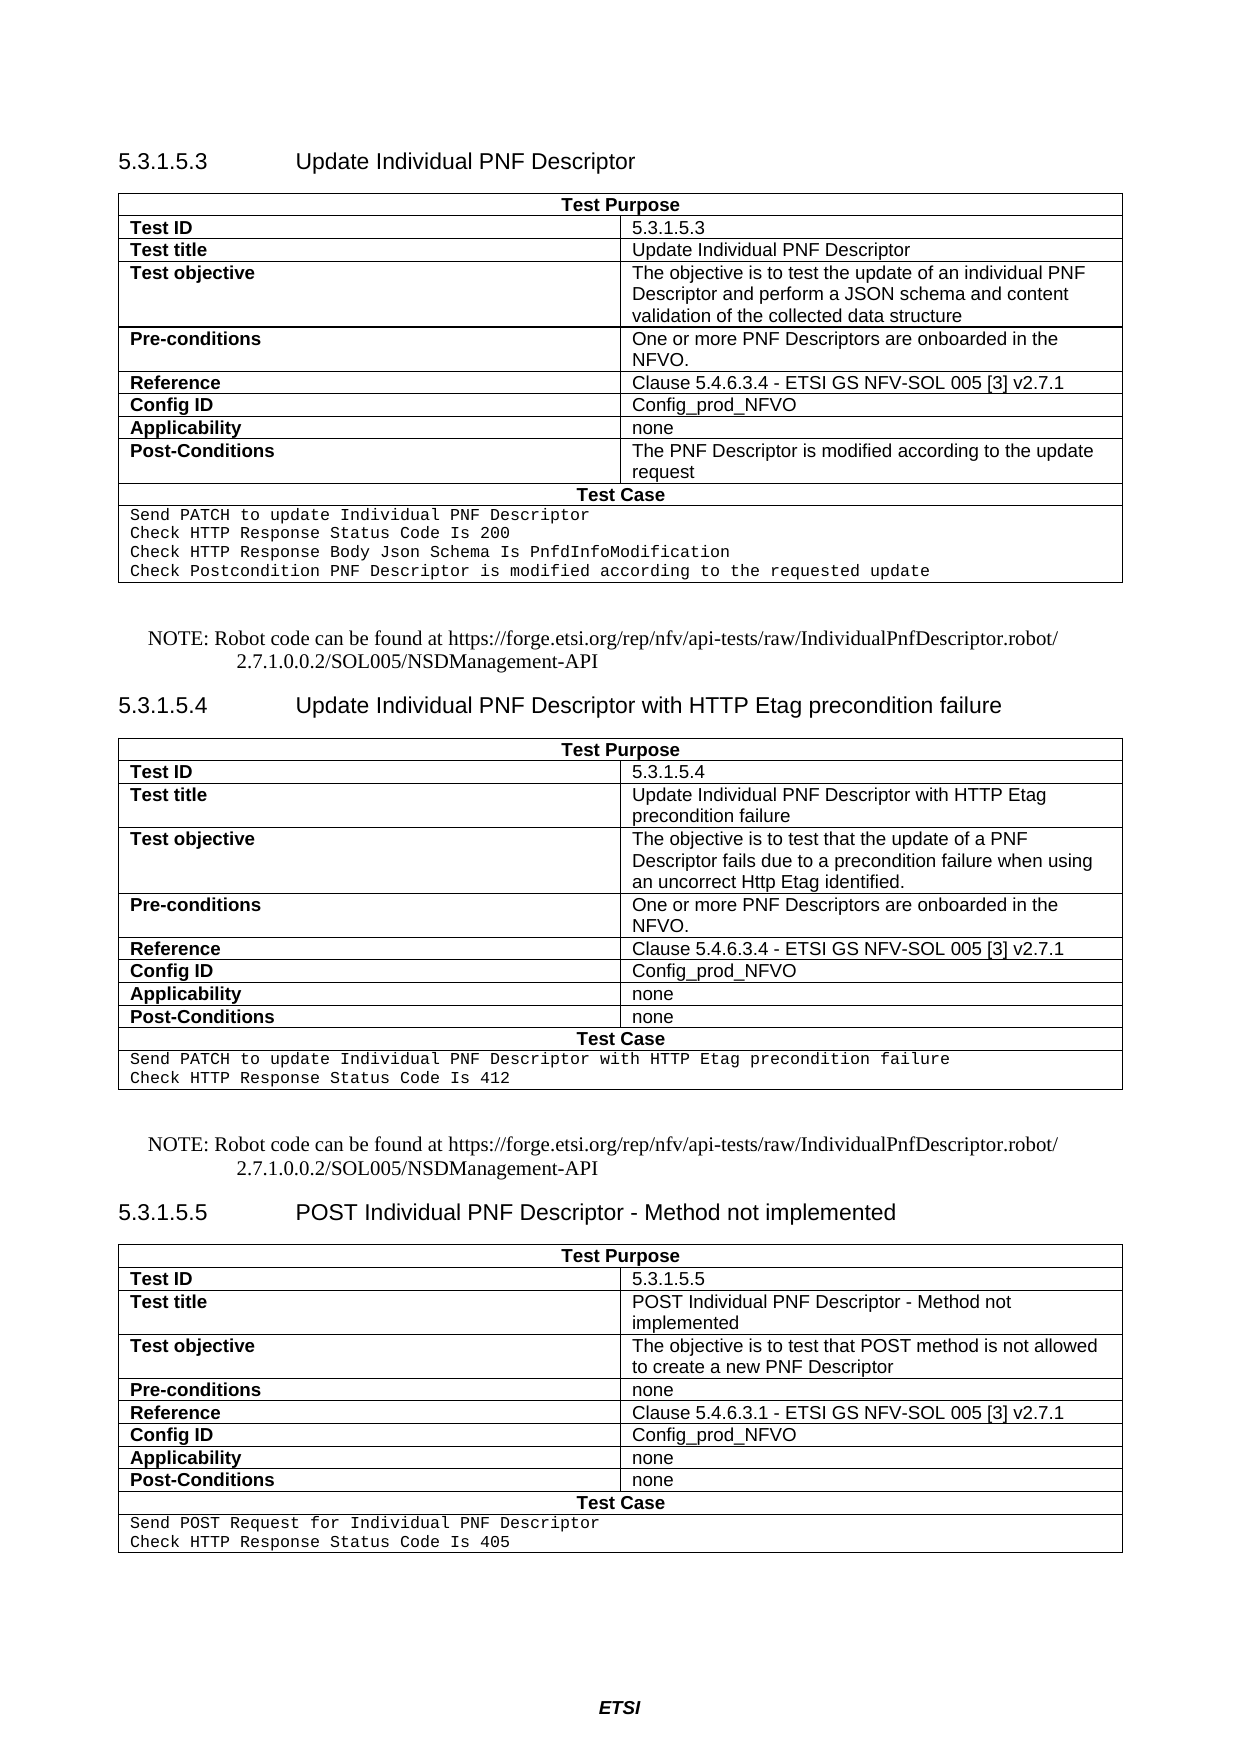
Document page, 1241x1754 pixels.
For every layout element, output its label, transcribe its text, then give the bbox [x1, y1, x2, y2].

table_cell Update Individual PNF Descriptor [621, 239, 1122, 261]
table_cell Send PATCH to update Individual PNF Descriptor Check HTTP Response Status Code Is 200 Check HTTP Response Body Json Schema Is PnfdInfoModification Check Postcondition PNF Descriptor is modified according to the requested update [119, 506, 1122, 582]
table_cell Post-Conditions [119, 1006, 620, 1027]
table_cell 5.3.1.5.5 [621, 1268, 1122, 1289]
table_cell Test ID [119, 1268, 620, 1289]
table_cell Send PATCH to update Individual PNF Descriptor with HTTP Etag precondition failure Check HTTP Response Status Code Is 412 [119, 1051, 1122, 1088]
table_cell Test title [119, 1291, 620, 1334]
table_cell none [621, 1006, 1122, 1027]
table_cell Pre-conditions [119, 1379, 620, 1400]
table_cell Clause 5.4.6.3.4 - ETSI GS NFV-SOL 005 [3] v2.7.1 [621, 372, 1122, 393]
table_cell Clause 5.4.6.3.4 - ETSI GS NFV-SOL 005 [3] v2.7.1 [621, 938, 1122, 959]
subtitle 5.3.1.5.4 Update Individual PNF Descriptor with HTTP Etag precondition failure [118, 692, 1122, 719]
table_cell Applicability [119, 983, 620, 1004]
table_cell 5.3.1.5.4 [621, 761, 1122, 783]
text NOTE: Robot code can be found at https://forge.etsi.org/rep/nfv/api-tests/raw/IndividualPnfDescriptor.robot/2.7.1.0.0.2/SOL005/NSDManagement-API [148, 1132, 1122, 1180]
table_header Test Purpose [119, 1245, 1122, 1267]
table_cell Test Case [119, 484, 1122, 505]
table_header Test Purpose [119, 739, 1122, 760]
table_cell none [621, 1379, 1122, 1400]
table_cell Test ID [119, 216, 620, 238]
table_cell Config_prod_NFVO [621, 394, 1122, 416]
table_cell Pre-conditions [119, 328, 620, 371]
table_cell Test Case [119, 1492, 1122, 1513]
table_cell One or more PNF Descriptors are onboarded in the NFVO. [621, 894, 1122, 937]
table_cell POST Individual PNF Descriptor - Method not implemented [621, 1291, 1122, 1334]
table_cell none [621, 983, 1122, 1004]
table_cell none [621, 1447, 1122, 1468]
table_cell Test objective [119, 262, 620, 326]
table_cell The objective is to test the update of an individual PNF Descriptor and perform a JSON schema and content validation of the collected data structure [621, 262, 1122, 326]
table_cell The objective is to test that the update of a PNF Descriptor fails due to a precondition failure when using an uncorrect Http Etag identified. [621, 828, 1122, 892]
table_cell Config ID [119, 394, 620, 416]
subtitle 5.3.1.5.5 POST Individual PNF Descriptor - Method not implemented [118, 1199, 1122, 1226]
table_cell Applicability [119, 1447, 620, 1468]
subtitle 5.3.1.5.3 Update Individual PNF Descriptor [118, 148, 1122, 174]
table_cell Test Case [119, 1028, 1122, 1050]
table_cell Test ID [119, 761, 620, 783]
table_header Test Purpose [119, 194, 1122, 215]
text NOTE: Robot code can be found at https://forge.etsi.org/rep/nfv/api-tests/raw/IndividualPnfDescriptor.robot/2.7.1.0.0.2/SOL005/NSDManagement-API [148, 625, 1122, 673]
table_cell Test objective [119, 828, 620, 892]
table_cell Test title [119, 239, 620, 261]
table_cell Post-Conditions [119, 1469, 620, 1491]
table_cell none [621, 417, 1122, 438]
table_cell none [621, 1469, 1122, 1491]
table_cell Applicability [119, 417, 620, 438]
table_cell 5.3.1.5.3 [621, 216, 1122, 238]
table_cell Reference [119, 938, 620, 959]
table_cell Config_prod_NFVO [621, 1424, 1122, 1446]
table_cell Config_prod_NFVO [621, 960, 1122, 982]
table_cell Test objective [119, 1335, 620, 1378]
table_cell Test title [119, 784, 620, 827]
table_cell Pre-conditions [119, 894, 620, 937]
table_cell Reference [119, 1401, 620, 1423]
table_cell Update Individual PNF Descriptor with HTTP Etag precondition failure [621, 784, 1122, 827]
table_cell Post-Conditions [119, 439, 620, 482]
table_cell Clause 5.4.6.3.1 - ETSI GS NFV-SOL 005 [3] v2.7.1 [621, 1401, 1122, 1423]
table_cell Send POST Request for Individual PNF Descriptor Check HTTP Response Status Code Is 405 [119, 1515, 1122, 1552]
table_cell Config ID [119, 960, 620, 982]
table_cell Config ID [119, 1424, 620, 1446]
table_cell Reference [119, 372, 620, 393]
table_cell One or more PNF Descriptors are onboarded in the NFVO. [621, 328, 1122, 371]
table_cell The objective is to test that POST method is not allowed to create a new PNF Descriptor [621, 1335, 1122, 1378]
table_cell The PNF Descriptor is modified according to the update request [621, 439, 1122, 482]
